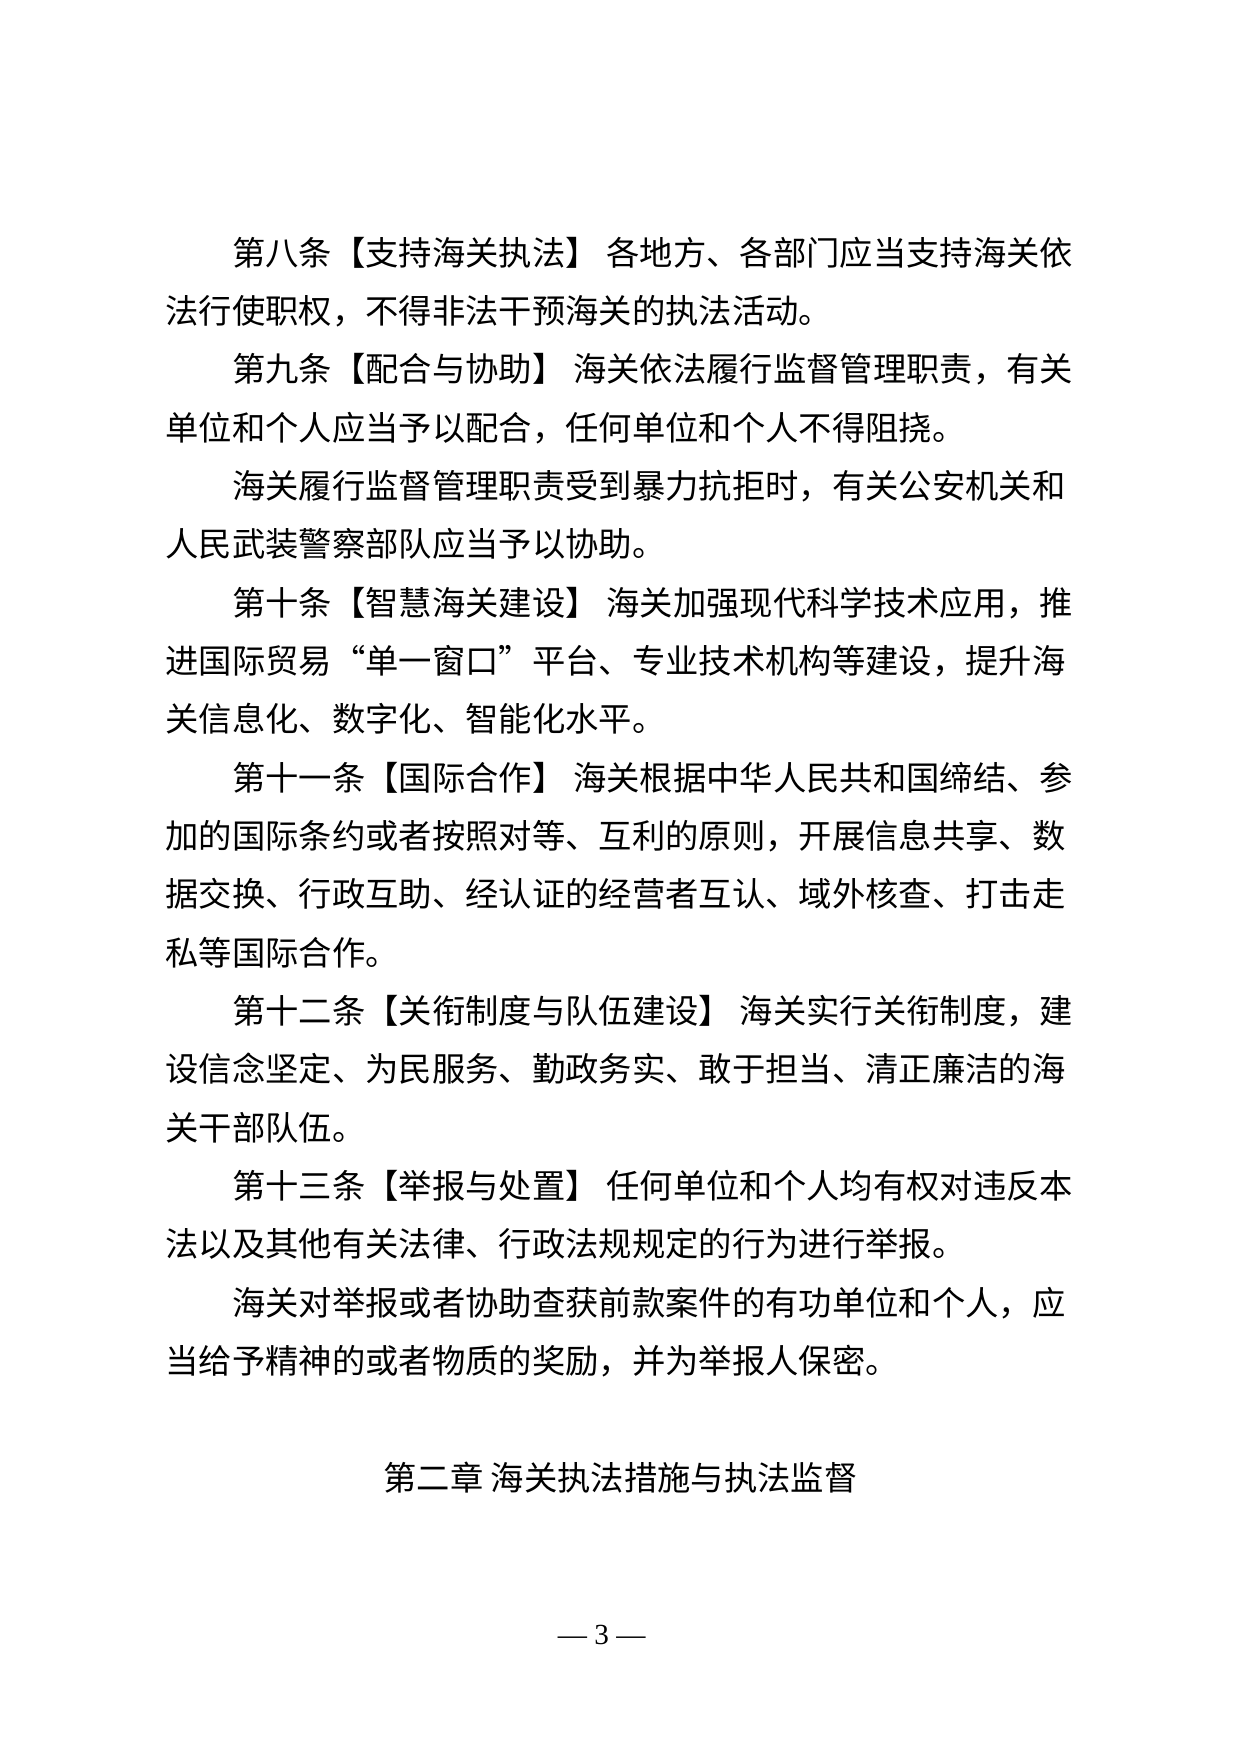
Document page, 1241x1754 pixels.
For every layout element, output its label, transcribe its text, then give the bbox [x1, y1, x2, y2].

text 海关对举报或者协助查获前款案件的有功单位和个人，应当给予精神的或者物质的奖励，并为举报人保密。 [165, 1268, 1075, 1385]
text 海关履行监督管理职责受到暴力抗拒时，有关公安机关和人民武装警察部队应当予以协助。 [165, 452, 1075, 568]
text 第十二条【关衔制度与队伍建设】 海关实行关衔制度，建设信念坚定、为民服务、勤政务实、敢于担当、清正廉洁的海关干部队伍。 [165, 977, 1075, 1152]
text 第十一条【国际合作】 海关根据中华人民共和国缔结、参加的国际条约或者按照对等、互利的原则，开展信息共享、数据交换、行政互助、经认证的经营者互认、域外核查、打击走私等国际合作。 [165, 743, 1075, 977]
text 第十三条【举报与处置】 任何单位和个人均有权对违反本法以及其他有关法律、行政法规规定的行为进行举报。 [165, 1152, 1075, 1268]
text 第九条【配合与协助】 海关依法履行监督管理职责，有关单位和个人应当予以配合，任何单位和个人不得阻挠。 [165, 335, 1075, 452]
text 第二章 海关执法措施与执法监督 [165, 1443, 1075, 1502]
text 第八条【支持海关执法】 各地方、各部门应当支持海关依法行使职权，不得非法干预海关的执法活动。 [165, 218, 1075, 335]
text 第十条【智慧海关建设】 海关加强现代科学技术应用，推进国际贸易“单一窗口”平台、专业技术机构等建设，提升海关信息化、数字化、智能化水平。 [165, 568, 1075, 743]
